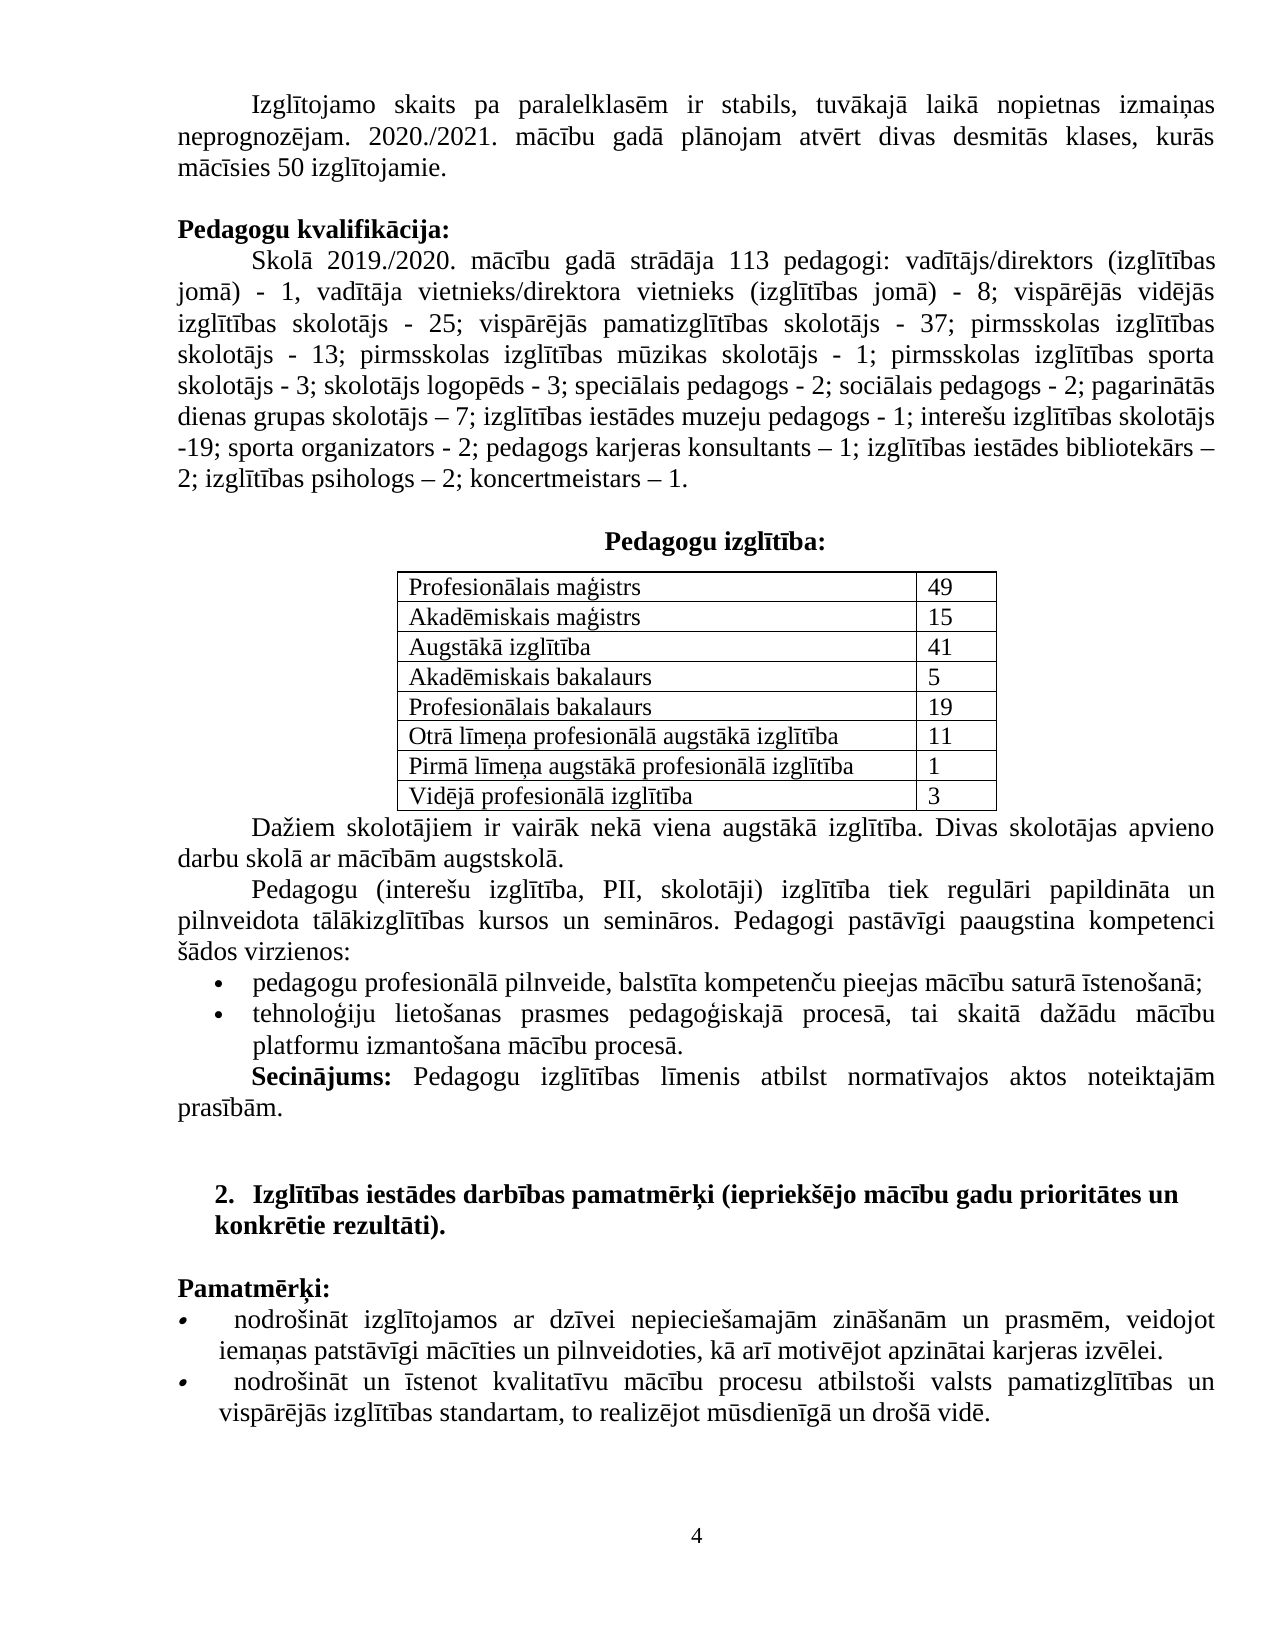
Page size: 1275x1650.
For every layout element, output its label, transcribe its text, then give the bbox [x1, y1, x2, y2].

list tehnoloģiju lietošanas prasmes pedagoģiskajā procesā, tai skaitā dažādu mācību platformu izmantošana mācību procesā. [215, 998, 1216, 1060]
subtitle Izglītības iestādes darbības pamatmērķi (iepriekšējo mācību gadu prioritātes un konkrētie rezultāti). [214, 1178, 1216, 1241]
table_cell 15 [917, 602, 996, 631]
table_cell Otrā līmeņa profesionālā augstākā izglītība [398, 721, 916, 750]
table_header Profesionālais maģistrs [398, 573, 916, 601]
text Pedagogu izglītība: [215, 525, 1216, 556]
table_cell Akadēmiskais bakalaurs [398, 662, 916, 691]
text Pedagogu kvalifikācija: [177, 213, 1216, 244]
table_cell 1 [917, 751, 996, 780]
table_cell Vidējā profesionālā izglītība [398, 781, 916, 810]
table_cell Pirmā līmeņa augstākā profesionālā izglītība [398, 751, 916, 780]
text Dažiem skolotājiem ir vairāk nekā viena augstākā izglītība. Divas skolotājas apvieno darbu skolā ar mācībām augstskolā. [177, 811, 1216, 873]
list nodrošināt un īstenot kvalitatīvu mācību procesu atbilstoši valsts pamatizglītības un vispārējās izglītības standartam, to realizējot mūsdienīgā un drošā vidē. [177, 1365, 1216, 1427]
list pedagogu profesionālā pilnveide, balstīta kompetenču pieejas mācību saturā īstenošanā; [215, 966, 1216, 998]
text Skolā 2019./2020. mācību gadā strādāja 113 pedagogi: vadītājs/direktors (izglītības jomā) - 1, vadītāja vietnieks/direktora vietnieks (izglītības jomā) - 8; vispārējās vidējās izglītības skolotājs - 25; vispārējās pamatizglītības skolotājs - 37; pirmsskolas izglītības skolotājs - 13; pirmsskolas izglītības mūzikas skolotājs - 1; pirmsskolas izglītības sporta skolotājs - 3; skolotājs logopēds - 3; speciālais pedagogs - 2; sociālais pedagogs - 2; pagarinātās dienas grupas skolotājs – 7; izglītības iestādes muzeju pedagogs - 1; interešu izglītības skolotājs -19; sporta organizators - 2; pedagogs karjeras konsultants – 1; izglītības iestādes bibliotekārs – 2; izglītības psihologs – 2; koncertmeistars – 1. [177, 244, 1216, 493]
table_cell Akadēmiskais maģistrs [398, 602, 916, 631]
list nodrošināt izglītojamos ar dzīvei nepieciešamajām zināšanām un prasmēm, veidojot iemaņas patstāvīgi mācīties un pilnveidoties, kā arī motivējot apzinātai karjeras izvēlei. [177, 1303, 1216, 1365]
table_header 49 [917, 573, 996, 601]
table_cell Augstākā izglītība [398, 632, 916, 661]
table_cell 11 [917, 721, 996, 750]
table_cell 19 [917, 692, 996, 720]
table_cell 3 [917, 781, 996, 810]
text Secinājums: Pedagogu izglītības līmenis atbilst normatīvajos aktos noteiktajām prasībām. [177, 1060, 1216, 1122]
table_cell Profesionālais bakalaurs [398, 692, 916, 720]
text Izglītojamo skaits pa paralelklasēm ir stabils, tuvākajā laikā nopietnas izmaiņas neprognozējam. 2020./2021. mācību gadā plānojam atvērt divas desmitās klases, kurās mācīsies 50 izglītojamie. [177, 89, 1216, 182]
table_cell 41 [917, 632, 996, 661]
table_cell 5 [917, 662, 996, 691]
text Pedagogu (interešu izglītība, PII, skolotāji) izglītība tiek regulāri papildināta un pilnveidota tālākizglītības kursos un semināros. Pedagogi pastāvīgi paaugstina kompetenci šādos virzienos: [177, 873, 1216, 966]
text Pamatmērķi: [177, 1272, 1216, 1303]
